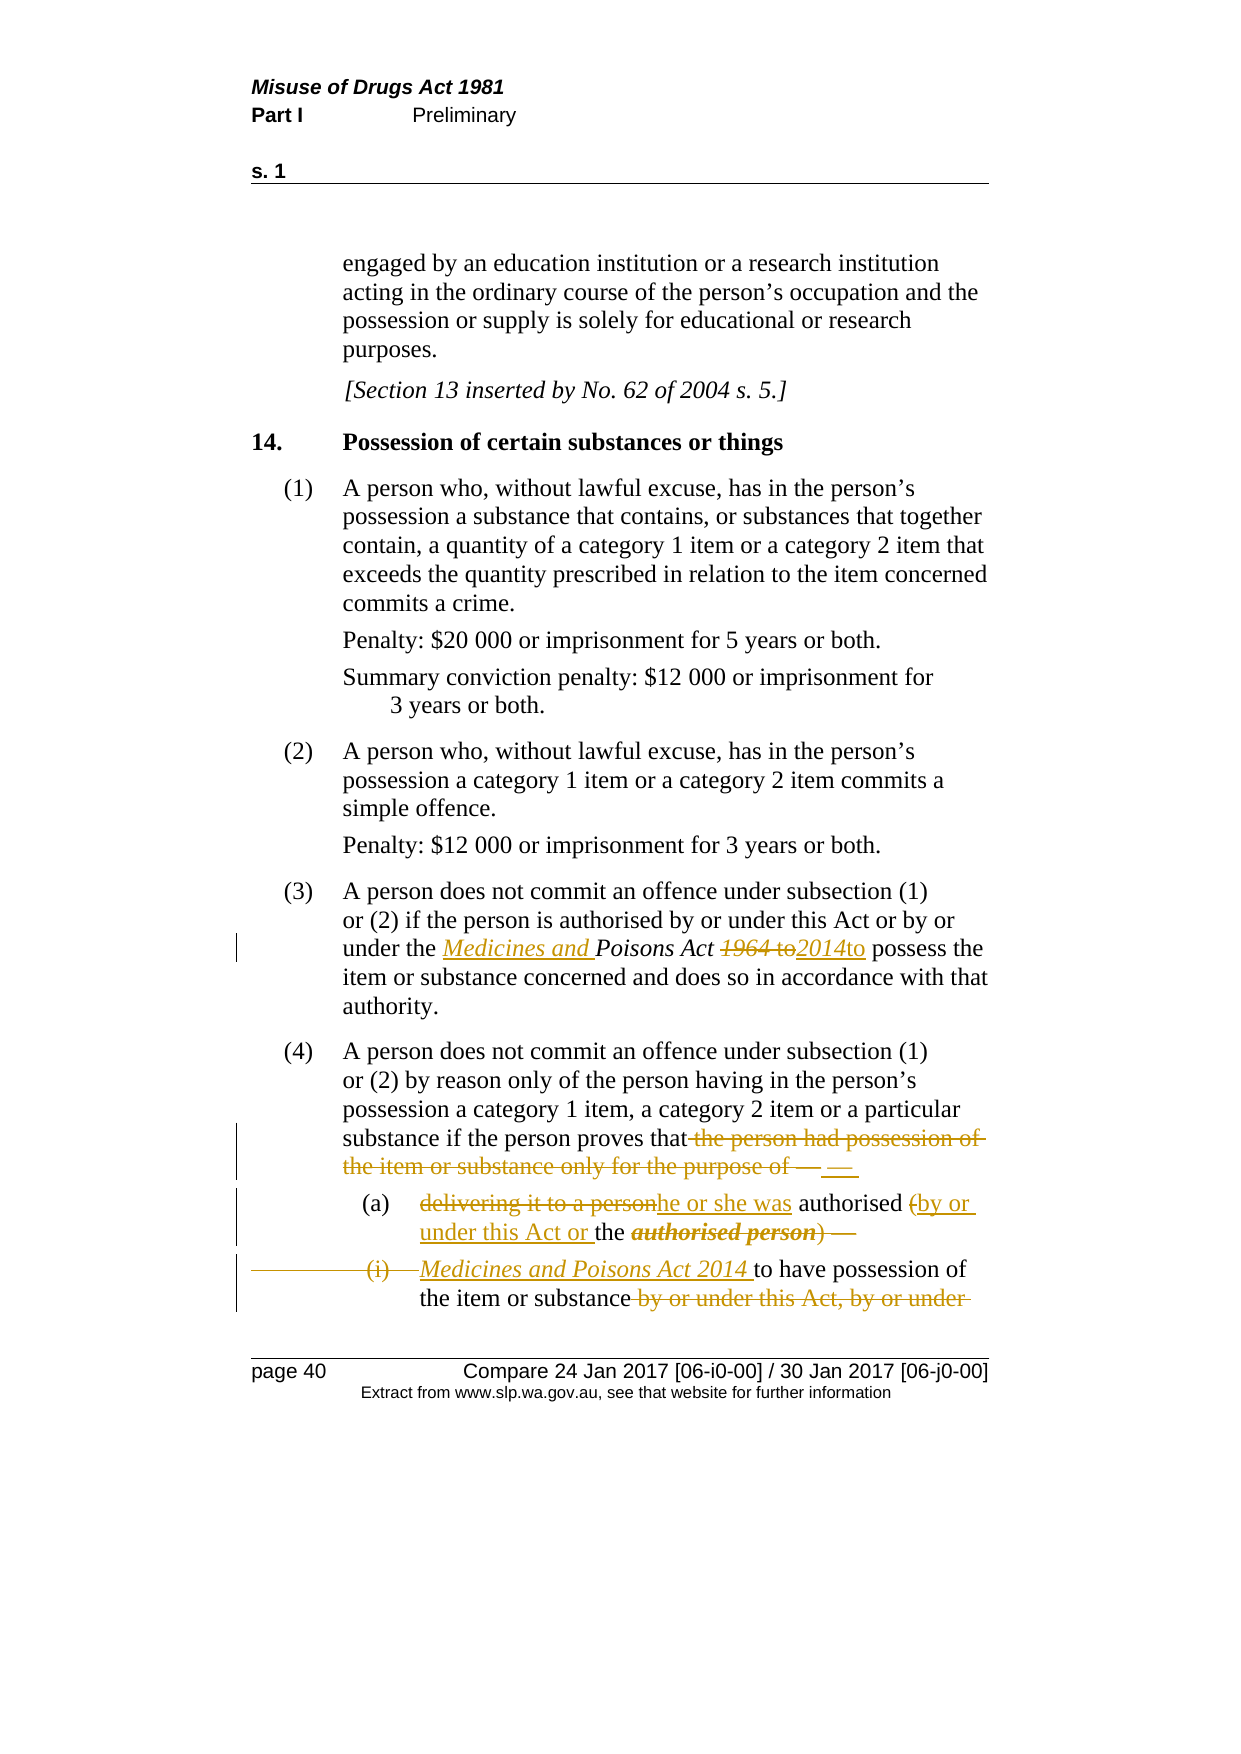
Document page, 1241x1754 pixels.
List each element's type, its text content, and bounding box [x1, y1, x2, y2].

subtitle 14. Possession of certain substances or things [251, 427, 989, 456]
text Penalty: $20 000 or imprisonment for 5 years or both. [251, 625, 989, 653]
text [251, 1254, 989, 1312]
text (2) A person who, without lawful excuse, has in the person’s possession a category 1 item or a category 2 item commits a simple offence. [251, 736, 989, 822]
text (1) A person who, without lawful excuse, has in the person’s possession a substance that contains, or substances that together contain, a quantity of a category 1 item or a category 2 item that exceeds the quantity prescribed in relation to the item concerned commits a crime. [251, 473, 989, 616]
text (3) A person does not commit an offence under subsection (1) or (2) if the person is authorised by or under this Act or by or under the Poisons Act possess the item or substance concerned and does so in accordance with that authority. [251, 876, 989, 1020]
text Summary conviction penalty: $12 000 or imprisonment for 3 years or both. [251, 662, 989, 719]
text Penalty: $12 000 or imprisonment for 3 years or both. [251, 831, 989, 859]
text (a) authorised the [251, 1188, 989, 1246]
text [Section 13 inserted by No. 62 of 2004 s. 5.] [251, 376, 989, 404]
text (4) A person does not commit an offence under subsection (1) or (2) by reason only of the person having in the person’s possession a category 1 item, a category 2 item or a particular substance if the person proves that [251, 1036, 989, 1180]
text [251, 248, 989, 363]
